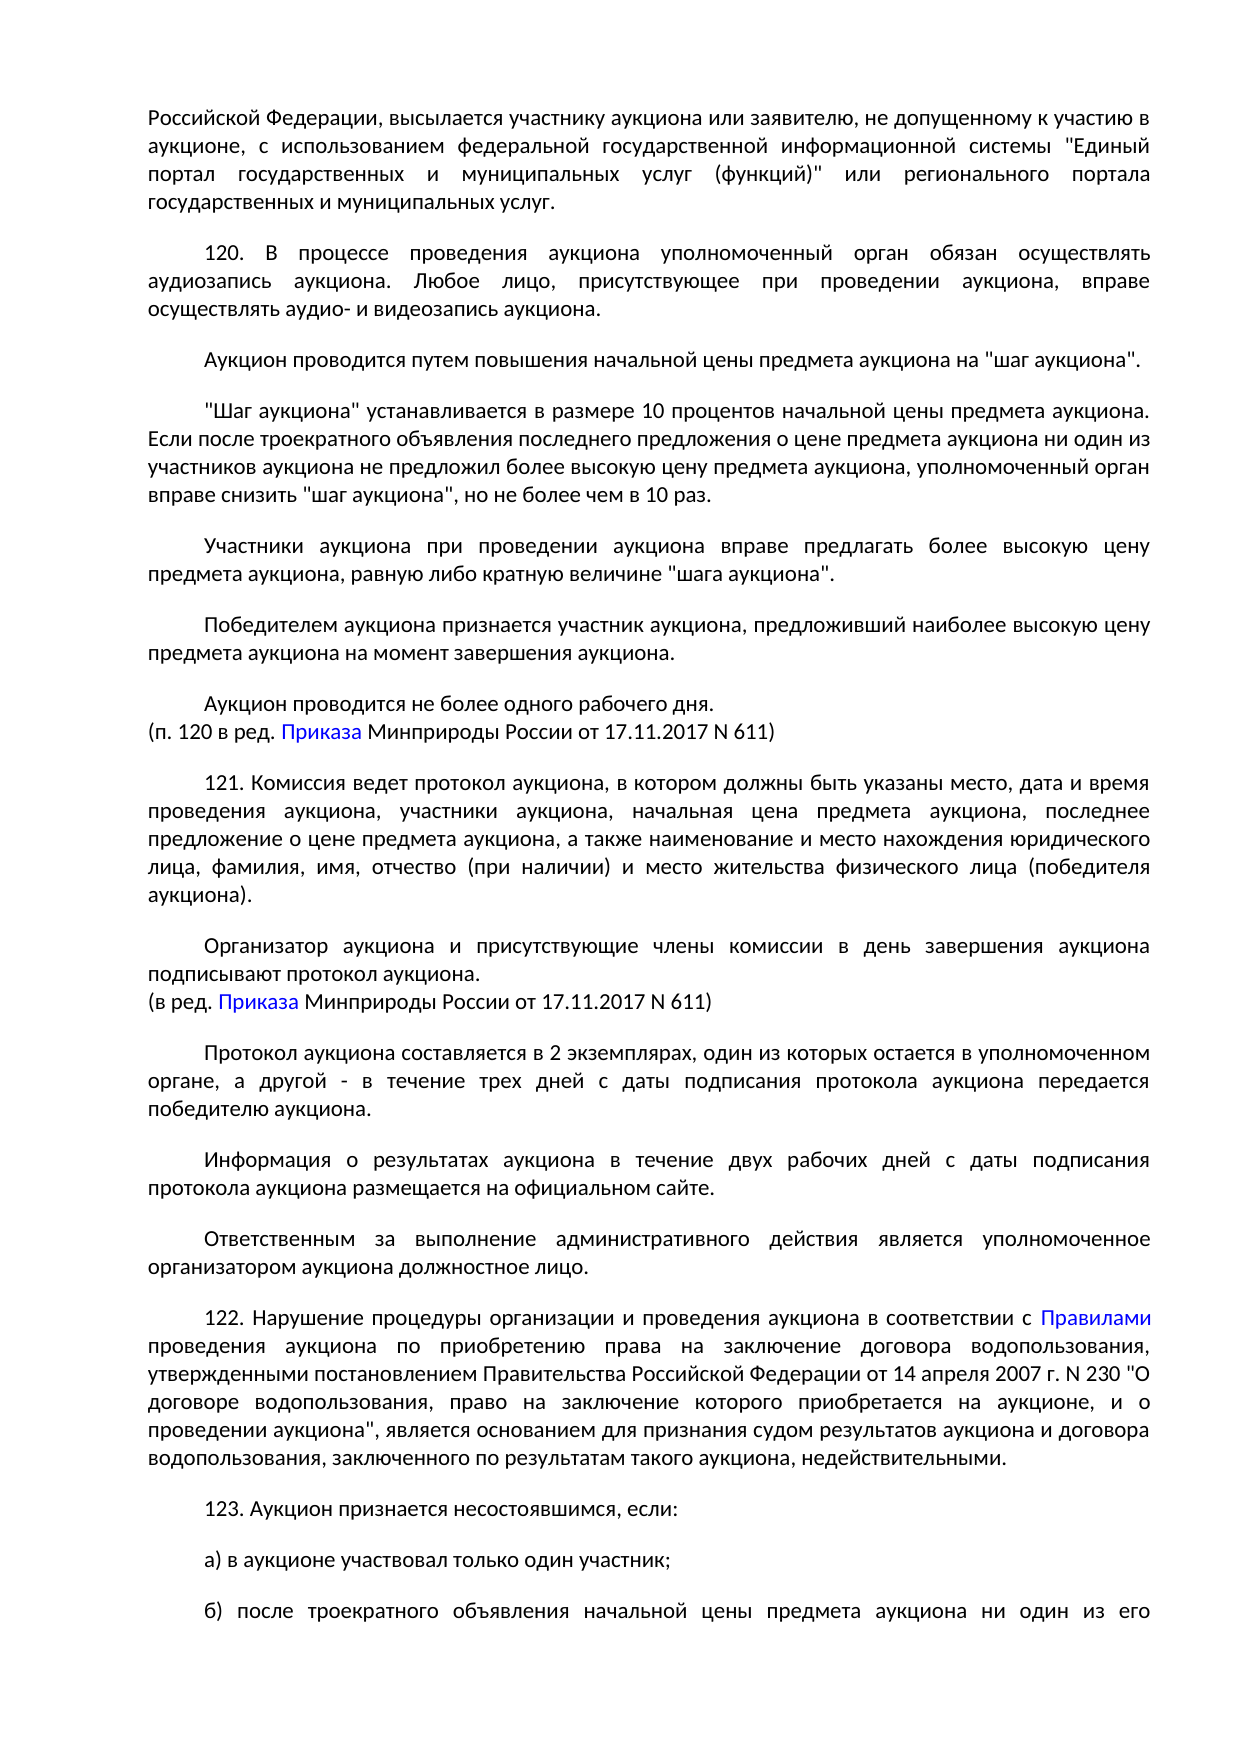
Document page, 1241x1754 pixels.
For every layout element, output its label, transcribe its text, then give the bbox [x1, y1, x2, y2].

text Ответственным за выполнение административного действия является уполномоченное организатором аукциона должностное лицо. [148, 1224, 1152, 1280]
text а) в аукционе участвовал только один участник; [148, 1545, 1152, 1573]
text Организатор аукциона и присутствующие члены комиссии в день завершения аукциона подписывают протокол аукциона. [148, 931, 1152, 987]
text Протокол аукциона составляется в 2 экземплярах, один из которых остается в уполномоченном органе, а другой - в течение трех дней с даты подписания протокола аукциона передается победителю аукциона. [148, 1038, 1152, 1122]
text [148, 1596, 1152, 1624]
text (в ред. Приказа Минприроды России от 17.11.2017 N 611) [148, 987, 1152, 1015]
text Аукцион проводится не более одного рабочего дня. [148, 689, 1152, 717]
text Участники аукциона при проведении аукциона вправе предлагать более высокую цену предмета аукциона, равную либо кратную величине "шага аукциона". [148, 531, 1152, 587]
text Информация о результатах аукциона в течение двух рабочих дней с даты подписания протокола аукциона размещается на официальном сайте. [148, 1145, 1152, 1201]
text 120. В процессе проведения аукциона уполномоченный орган обязан осуществлять аудиозапись аукциона. Любое лицо, присутствующее при проведении аукциона, вправе осуществлять аудио- и видеозапись аукциона. [148, 238, 1152, 322]
text "Шаг аукциона" устанавливается в размере 10 процентов начальной цены предмета аукциона. Если после троекратного объявления последнего предложения о цене предмета аукциона ни один из участников аукциона не предложил более высокую цену предмета аукциона, уполномоченный орган вправе снизить "шаг аукциона", но не более чем в 10 раз. [148, 396, 1152, 508]
text 121. Комиссия ведет протокол аукциона, в котором должны быть указаны место, дата и время проведения аукциона, участники аукциона, начальная цена предмета аукциона, последнее предложение о цене предмета аукциона, а также наименование и место нахождения юридического лица, фамилия, имя, отчество (при наличии) и место жительства физического лица (победителя аукциона). [148, 768, 1152, 908]
text (п. 120 в ред. Приказа Минприроды России от 17.11.2017 N 611) [148, 717, 1152, 745]
text 123. Аукцион признается несостоявшимся, если: [148, 1494, 1152, 1522]
text 122. Нарушение процедуры организации и проведения аукциона в соответствии с Правилами проведения аукциона по приобретению права на заключение договора водопользования, утвержденными постановлением Правительства Российской Федерации от 14 апреля 2007 г. N 230 "О договоре водопользования, право на заключение которого приобретается на аукционе, и о проведении аукциона", является основанием для признания судом результатов аукциона и договора водопользования, заключенного по результатам такого аукциона, недействительными. [148, 1303, 1152, 1471]
text Аукцион проводится путем повышения начальной цены предмета аукциона на "шаг аукциона". [148, 345, 1152, 373]
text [148, 103, 1152, 216]
text Победителем аукциона признается участник аукциона, предложивший наиболее высокую цену предмета аукциона на момент завершения аукциона. [148, 610, 1152, 666]
